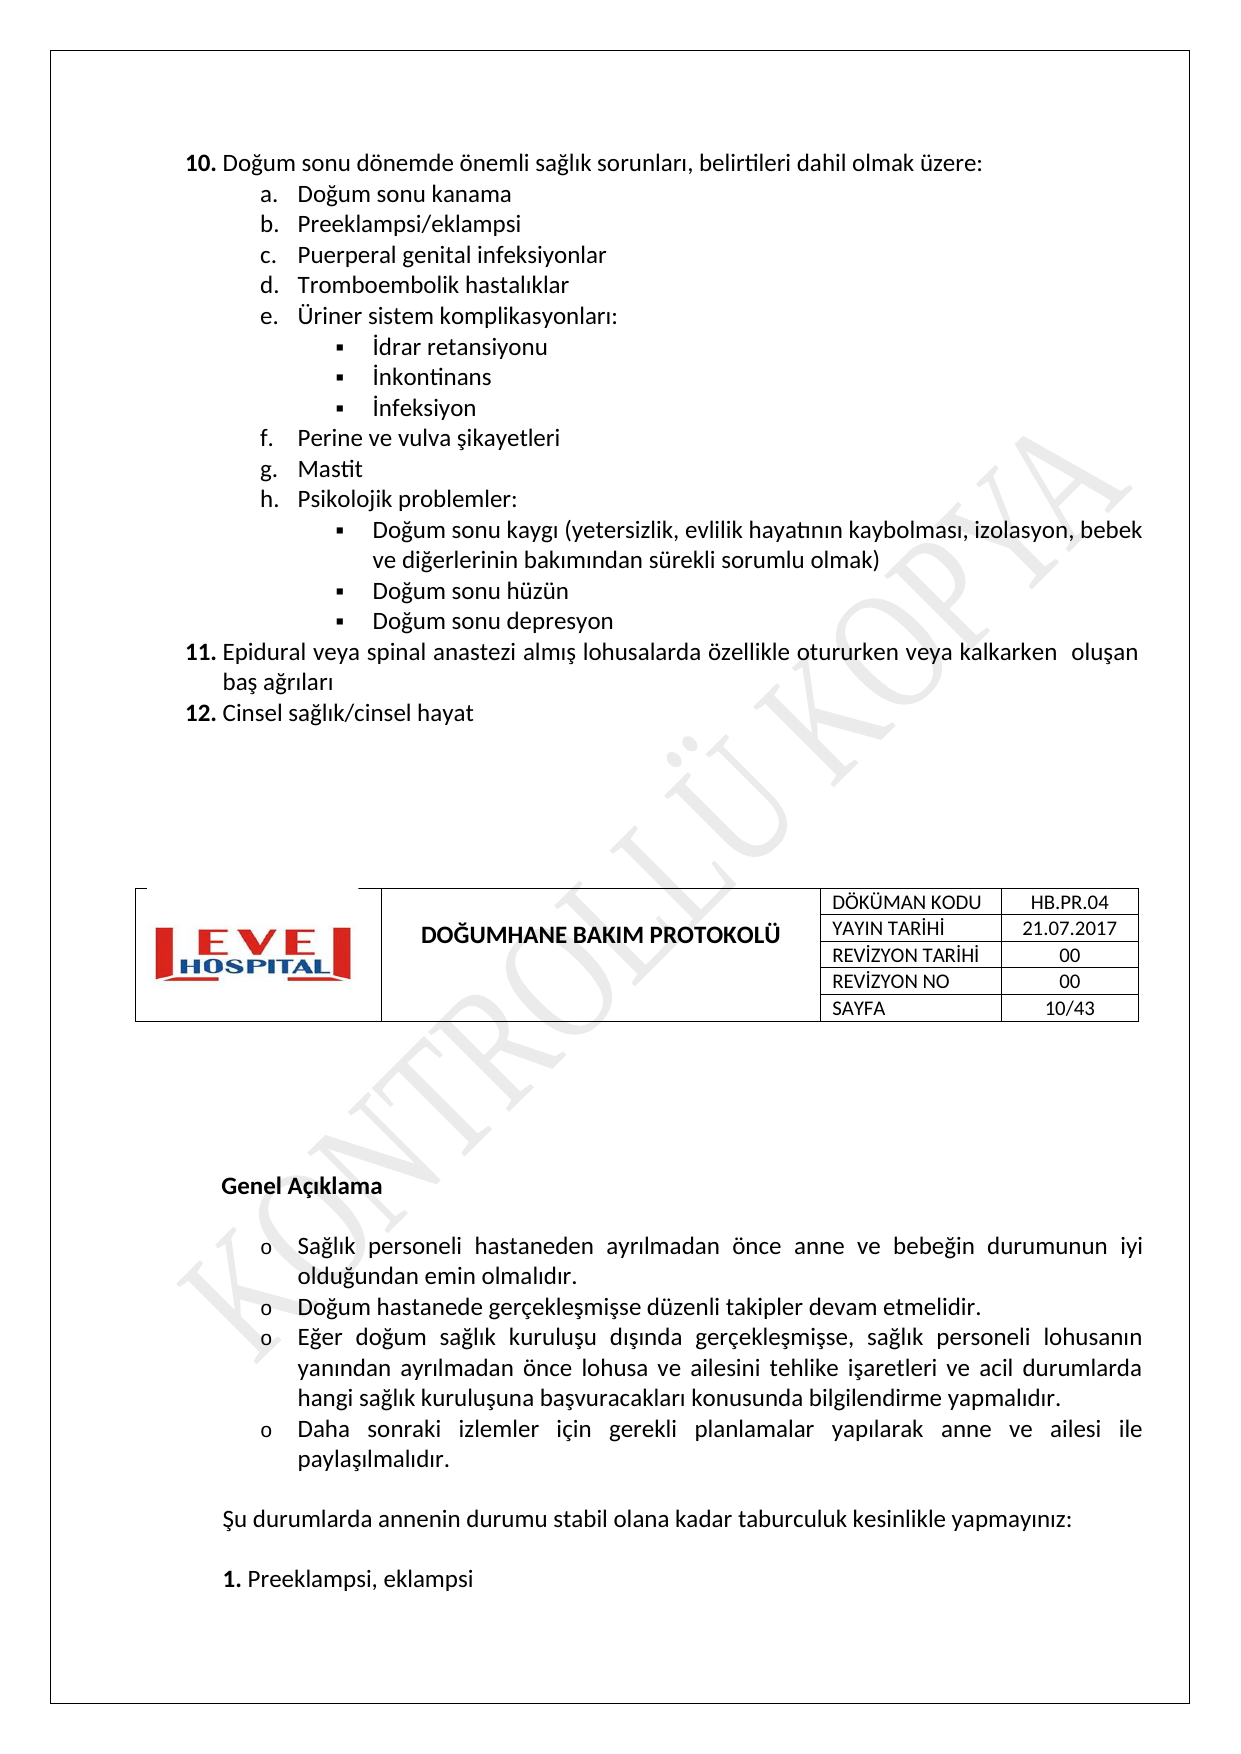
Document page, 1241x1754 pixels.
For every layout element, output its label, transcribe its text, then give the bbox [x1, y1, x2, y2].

list Sağlık personeli hastaneden ayrılmadan önce anne ve bebeğin durumunun iyi olduğundan emin olmalıdır. [260, 1230, 1144, 1291]
list Preeklampsi/eklampsi [260, 209, 1144, 239]
list İdrar retansiyonu [335, 331, 1144, 361]
list Doğum sonu dönemde önemli sağlık sorunları, belirtileri dahil olmak üzere: [185, 148, 1144, 178]
table_cell SAYFA [821, 995, 1001, 1021]
list Mastit [260, 453, 1144, 483]
text Şu durumlarda annenin durumu stabil olana kadar taburculuk kesinlikle yapmayınız: [222, 1503, 1144, 1534]
table_cell REVİZYON TARİHİ [821, 942, 1001, 967]
text 1. Preeklampsi, eklampsi [222, 1563, 1144, 1593]
list Doğum sonu kaygı (yetersizlik, evlilik hayatının kaybolması, izolasyon, bebek ve diğerlerinin bakımından sürekli sorumlu olmak) [335, 514, 1144, 575]
table_cell 00 [1002, 968, 1138, 994]
list Üriner sistem komplikasyonları: [260, 300, 1144, 331]
list İnfeksiyon [335, 392, 1144, 422]
list Doğum sonu hüzün [335, 575, 1144, 605]
list Doğum sonu depresyon [335, 605, 1144, 636]
list Daha sonraki izlemler için gerekli planlamalar yapılarak anne ve ailesi ile paylaşılmalıdır. [260, 1413, 1144, 1474]
table_cell YAYIN TARİHİ [821, 915, 1001, 941]
list Cinsel sağlık/cinsel hayat [185, 697, 1144, 727]
picture [147, 888, 359, 1021]
table_header DÖKÜMAN KODU [821, 889, 1001, 914]
list Epidural veya spinal anastezi almış lohusalarda özellikle otururken veya kalkarken oluşan baş ağrıları [185, 636, 1144, 697]
list Eğer doğum sağlık kuruluşu dışında gerçekleşmişse, sağlık personeli lohusanın yanından ayrılmadan önce lohusa ve ailesini tehlike işaretleri ve acil durumlarda hangi sağlık kuruluşuna başvuracakları konusunda bilgilendirme yapmalıdır. [260, 1321, 1144, 1413]
table_cell REVİZYON NO [821, 968, 1001, 994]
text Genel Açıklama [147, 1170, 1144, 1201]
list Psikolojik problemler: [260, 483, 1144, 514]
list Puerperal genital infeksiyonlar [260, 239, 1144, 270]
table_header [359, 889, 381, 1021]
table_header DOĞUMHANE BAKIM PROTOKOLÜ [382, 889, 820, 1021]
table_cell 00 [1002, 942, 1138, 967]
list Doğum hastanede gerçekleşmişse düzenli takipler devam etmelidir. [260, 1291, 1144, 1321]
table_header HB.PR.04 [1002, 889, 1138, 914]
list İnkontinans [335, 361, 1144, 392]
list Doğum sonu kanama [260, 178, 1144, 209]
table_header [136, 889, 147, 1021]
table_cell 10/43 [1002, 995, 1138, 1021]
list Tromboembolik hastalıklar [260, 270, 1144, 300]
table_cell 21.07.2017 [1002, 915, 1138, 941]
list Perine ve vulva şikayetleri [260, 422, 1144, 453]
